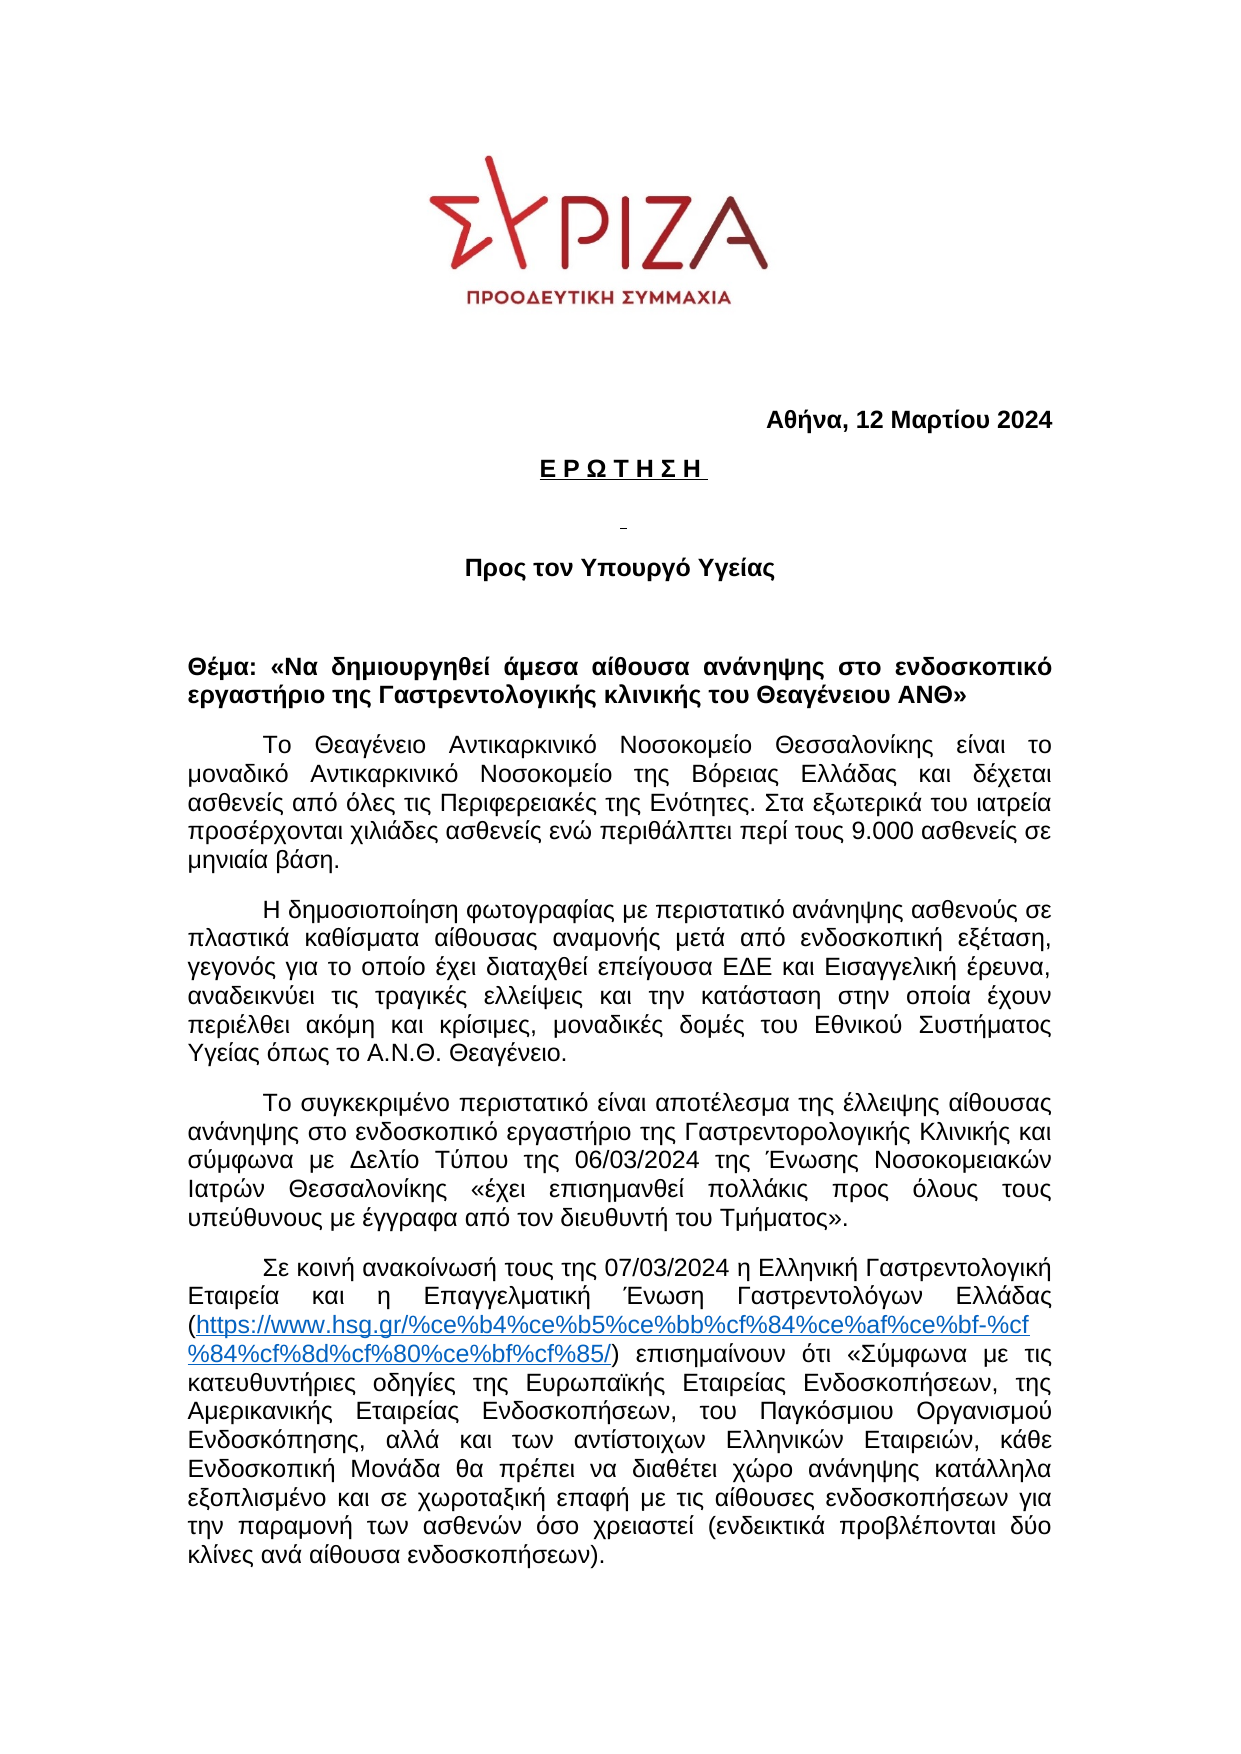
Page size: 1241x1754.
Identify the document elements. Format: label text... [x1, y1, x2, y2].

text Προς τον Υπουργό Υγείας [187, 553, 1053, 581]
picture [394, 150, 787, 327]
text Ε Ρ Ω Τ Η Σ Η [187, 454, 1053, 483]
text Σε κοινή ανακοίνωσή τους της 07/03/2024 η Ελληνική Γαστρεντολογική Εταιρεία και η Επαγγελματική Ένωση Γαστρεντολόγων Ελλάδας (https://www.hsg.gr/%ce%b4%ce%b5%ce%bb%cf%84%ce%af%ce%bf-%cf%84%cf%8d%cf%80%ce%bf%cf%85/) επισημαίνουν ότι «Σύμφωνα με τις κατευθυντήριες οδηγίες της Ευρωπαϊκής Εταιρείας Ενδοσκοπήσεων, της Αμερικανικής Εταιρείας Ενδοσκοπήσεων, του Παγκόσμιου Οργανισμού Ενδοσκόπησης, αλλά και των αντίστοιχων Ελληνικών Εταιρειών, κάθε Ενδοσκοπική Μονάδα θα πρέπει να διαθέτει χώρο ανάνηψης κατάλληλα εξοπλισμένο και σε χωροταξική επαφή με τις αίθουσες ενδοσκοπήσεων για την παραμονή των ασθενών όσο χρειαστεί (ενδεικτικά προβλέπονται δύο κλίνες ανά αίθουσα ενδοσκοπήσεων). [187, 1253, 1053, 1569]
text Η δημοσιοποίηση φωτογραφίας με περιστατικό ανάνηψης ασθενούς σε πλαστικά καθίσματα αίθουσας αναμονής μετά από ενδοσκοπική εξέταση, γεγονός για το οποίο έχει διαταχθεί επείγουσα ΕΔΕ και Εισαγγελική έρευνα, αναδεικνύει τις τραγικές ελλείψεις και την κατάσταση στην οποία έχουν περιέλθει ακόμη και κρίσιμες, μοναδικές δομές του Εθνικού Συστήματος Υγείας όπως το Α.Ν.Θ. Θεαγένειο. [187, 895, 1053, 1067]
text Το συγκεκριμένο περιστατικό είναι αποτέλεσμα της έλλειψης αίθουσας ανάνηψης στο ενδοσκοπικό εργαστήριο της Γαστρεντορολογικής Κλινικής και σύμφωνα με Δελτίο Τύπου της 06/03/2024 της Ένωσης Νοσοκομειακών Ιατρών Θεσσαλονίκης «έχει επισημανθεί πολλάκις προς όλους τους υπεύθυνους με έγγραφα από τον διευθυντή του Τμήματος». [187, 1088, 1053, 1232]
text Θέμα: «Να δημιουργηθεί άμεσα αίθουσα ανάνηψης στο ενδοσκοπικό εργαστήριο της Γαστρεντολογικής κλινικής του Θεαγένειου ΑΝΘ» [187, 652, 1053, 709]
text Το Θεαγένειο Αντικαρκινικό Νοσοκομείο Θεσσαλονίκης είναι το μοναδικό Αντικαρκινικό Νοσοκομείο της Βόρειας Ελλάδας και δέχεται ασθενείς από όλες τις Περιφερειακές της Ενότητες. Στα εξωτερικά του ιατρεία προσέρχονται χιλιάδες ασθενείς ενώ περιθάλπτει περί τους 9.000 ασθενείς σε μηνιαία βάση. [187, 730, 1053, 874]
text Αθήνα, 12 Μαρτίου 2024 [187, 404, 1053, 433]
